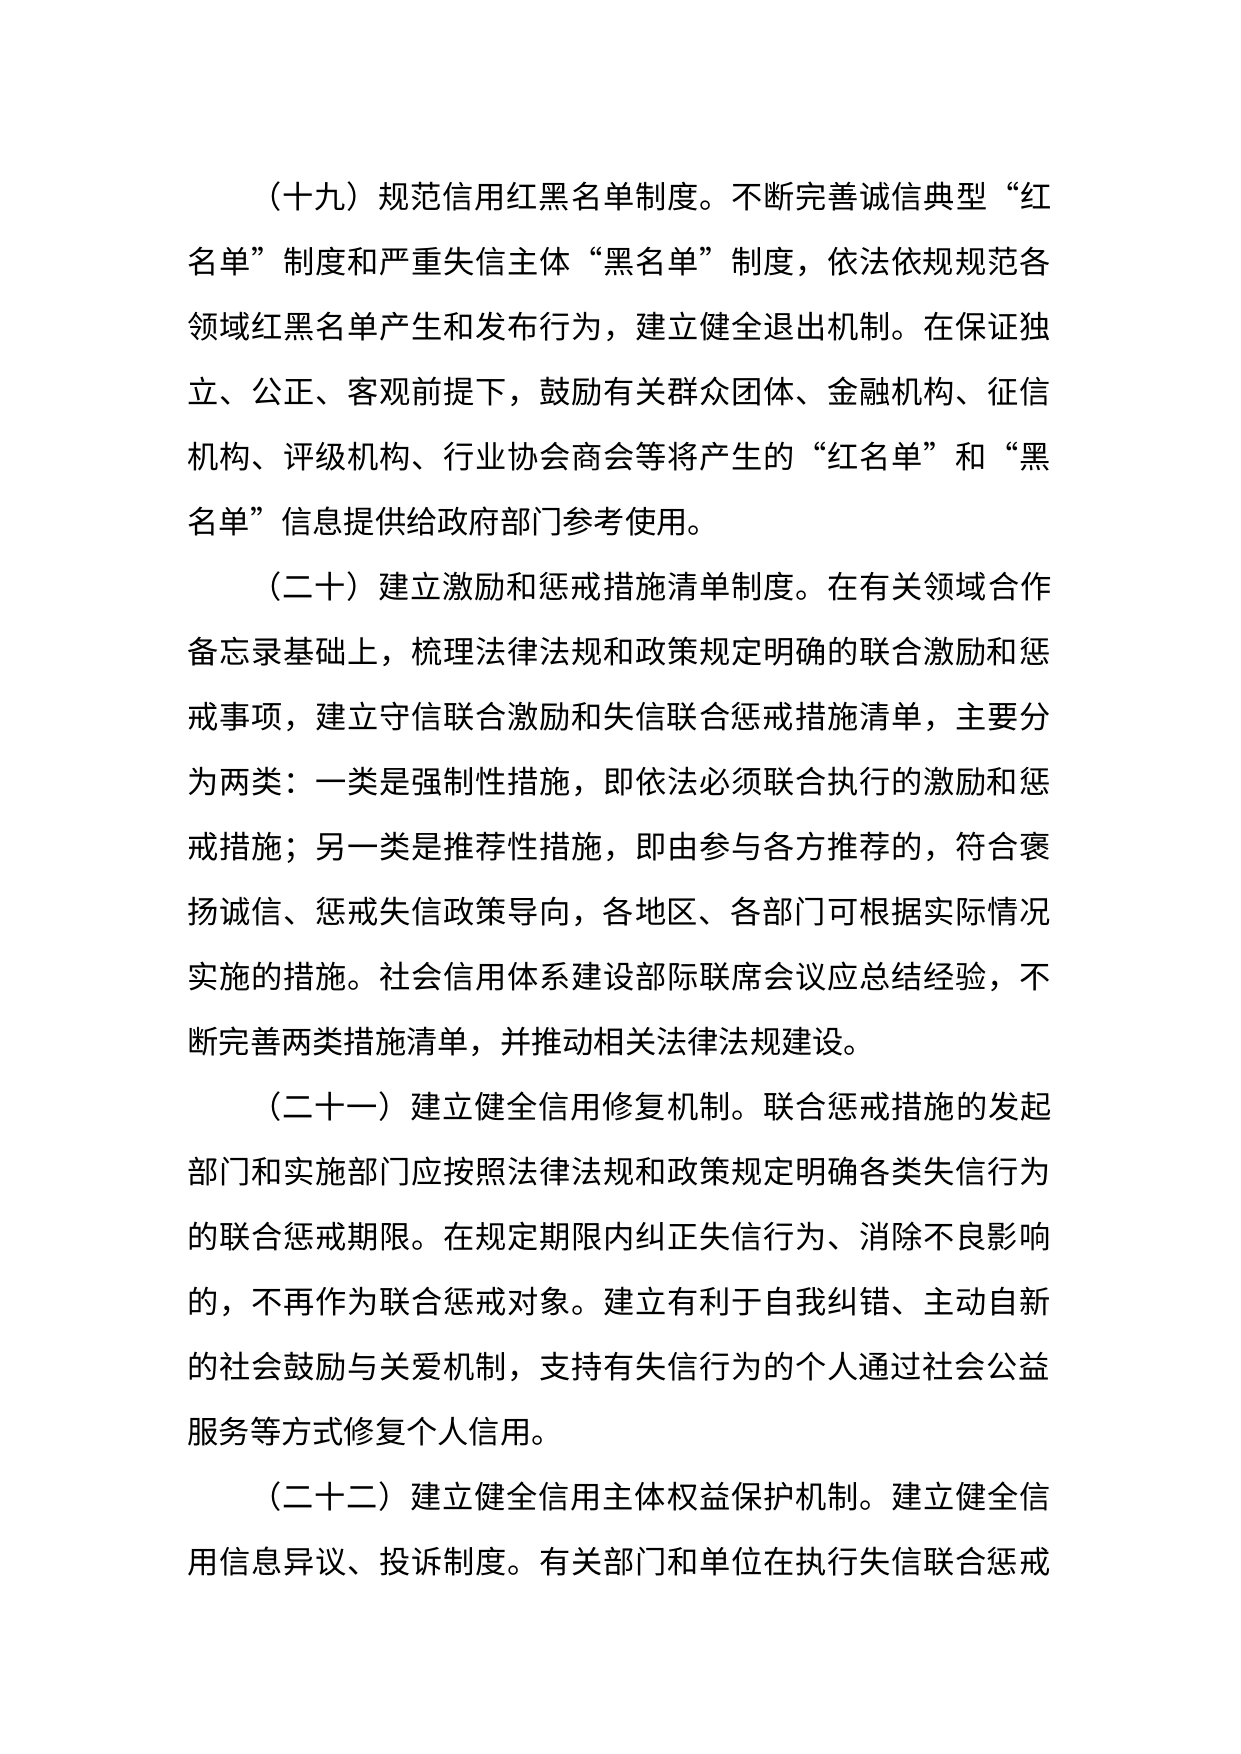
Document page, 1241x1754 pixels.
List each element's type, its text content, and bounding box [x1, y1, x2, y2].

text （二十一）建立健全信用修复机制。联合惩戒措施的发起部门和实施部门应按照法律法规和政策规定明确各类失信行为的联合惩戒期限。在规定期限内纠正失信行为、消除不良影响的，不再作为联合惩戒对象。建立有利于自我纠错、主动自新的社会鼓励与关爱机制，支持有失信行为的个人通过社会公益服务等方式修复个人信用。 [187, 1072, 1053, 1462]
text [187, 1462, 1053, 1592]
text （二十）建立激励和惩戒措施清单制度。在有关领域合作备忘录基础上，梳理法律法规和政策规定明确的联合激励和惩戒事项，建立守信联合激励和失信联合惩戒措施清单，主要分为两类：一类是强制性措施，即依法必须联合执行的激励和惩戒措施；另一类是推荐性措施，即由参与各方推荐的，符合褒扬诚信、惩戒失信政策导向，各地区、各部门可根据实际情况实施的措施。社会信用体系建设部际联席会议应总结经验，不断完善两类措施清单，并推动相关法律法规建设。 [187, 552, 1053, 1072]
text （十九）规范信用红黑名单制度。不断完善诚信典型“红名单”制度和严重失信主体“黑名单”制度，依法依规规范各领域红黑名单产生和发布行为，建立健全退出机制。在保证独立、公正、客观前提下，鼓励有关群众团体、金融机构、征信机构、评级机构、行业协会商会等将产生的“红名单”和“黑名单”信息提供给政府部门参考使用。 [187, 162, 1053, 552]
